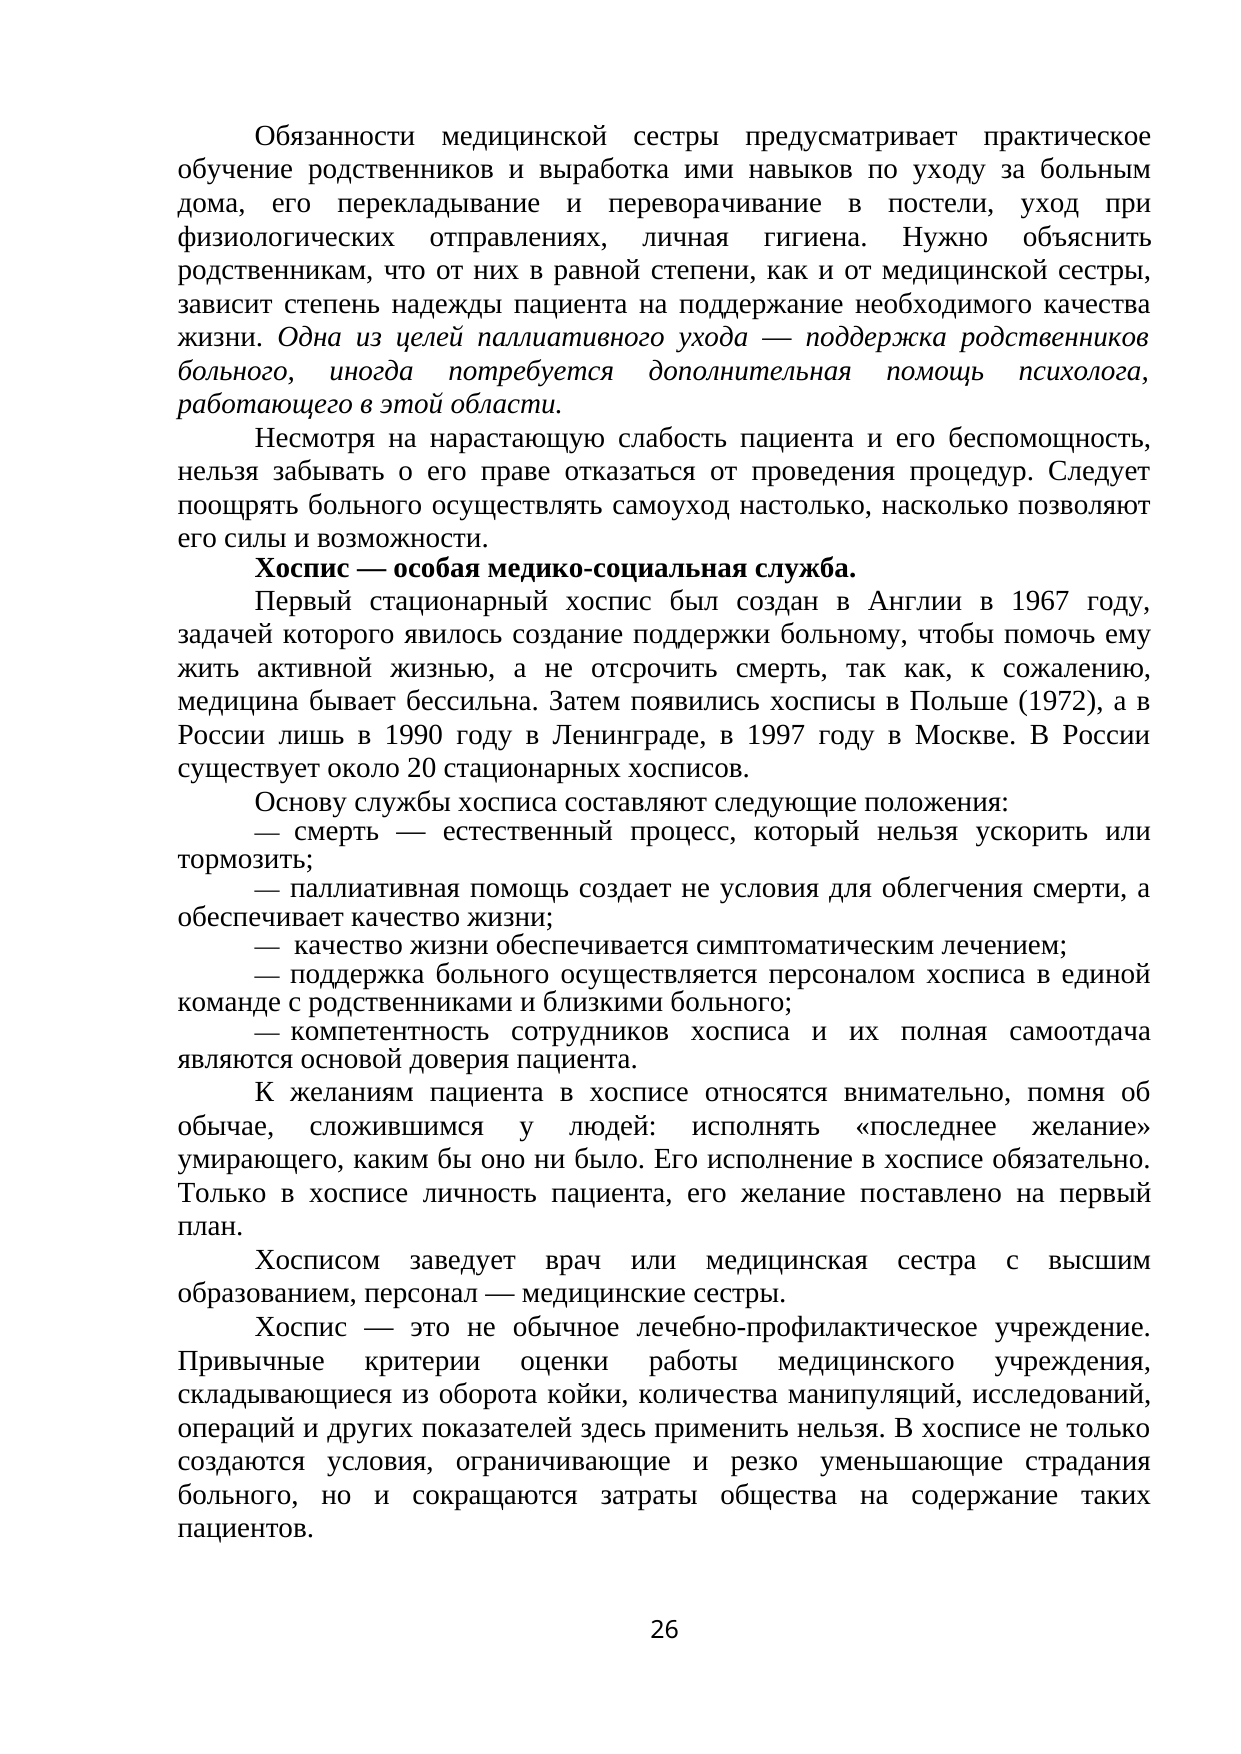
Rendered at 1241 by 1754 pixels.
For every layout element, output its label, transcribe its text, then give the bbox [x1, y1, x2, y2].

list компетентность сотрудников хосписа и их полная самоотдача являются основой доверия пациента. [177, 1017, 1152, 1074]
text Основу службы хосписа составляют следующие положения: [177, 784, 1152, 817]
list смерть — естественный процесс, который нельзя ускорить или тормозить; [177, 817, 1152, 874]
text Хоспис — это не обычное лечебно-профилактическое учреждение. Привычные критерии оценки работы медицинского учреждения, складывающиеся из оборота койки, количества манипуляций, исследований, операций и других показателей здесь применить нельзя. В хосписе не только создаются условия, ограничивающие и резко уменьшающие страдания больного, но и сокращаются затраты общества на содержание таких пациентов. [177, 1309, 1152, 1544]
list паллиативная помощь создает не условия для облегчения смерти, а обеспечивает качество жизни; [177, 874, 1152, 932]
text Хоспис — особая медико-социальная служба. [177, 554, 1152, 583]
text Несмотря на нарастающую слабость пациента и его беспомощность, нельзя забывать о его праве отказаться от проведения процедур. Следует поощрять больного осуществлять самоуход настолько, насколько позволяют его силы и возможности. [177, 420, 1152, 554]
list поддержка больного осуществляется персоналом хосписа в единой команде с родственниками и близкими больного; [177, 960, 1152, 1017]
text Первый стационарный хоспис был создан в Англии в 1967 году, задачей которого явилось создание поддержки больному, чтобы помочь ему жить активной жизнью, а не отсрочить смерть, так как, к сожалению, медицина бывает бессильна. Затем появились хосписы в Польше (1972), а в России лишь в 1990 году в Ленинграде, в 1997 году в Москве. В России существует около 20 стационарных хосписов. [177, 583, 1152, 784]
text Обязанности медицинской сестры предусматривает практическое обучение родственников и выработка ими навыков по уходу за больным дома, его перекладывание и переворачивание в постели, уход при физиологических отправлениях, личная гигиена. Нужно объяснить родственникам, что от них в равной степени, как и от медицинской сестры, зависит степень надежды пациента на поддержание необходимого качества жизни. Одна из целей паллиативного ухода — поддержка родственников больного, иногда потребуется дополнительная помощь психолога, работающего в этой области. [177, 118, 1152, 420]
text Хосписом заведует врач или медицинская сестра с высшим образованием, персонал — медицинские сестры. [177, 1242, 1152, 1309]
list качество жизни обеспечивается симптоматическим лечением; [177, 932, 1152, 960]
text К желаниям пациента в хосписе относятся внимательно, помня об обычае, сложившимся у людей: исполнять «последнее желание» умирающего, каким бы оно ни было. Его исполнение в хосписе обязательно. Только в хосписе личность пациента, его желание поставлено на первый план. [177, 1074, 1152, 1242]
